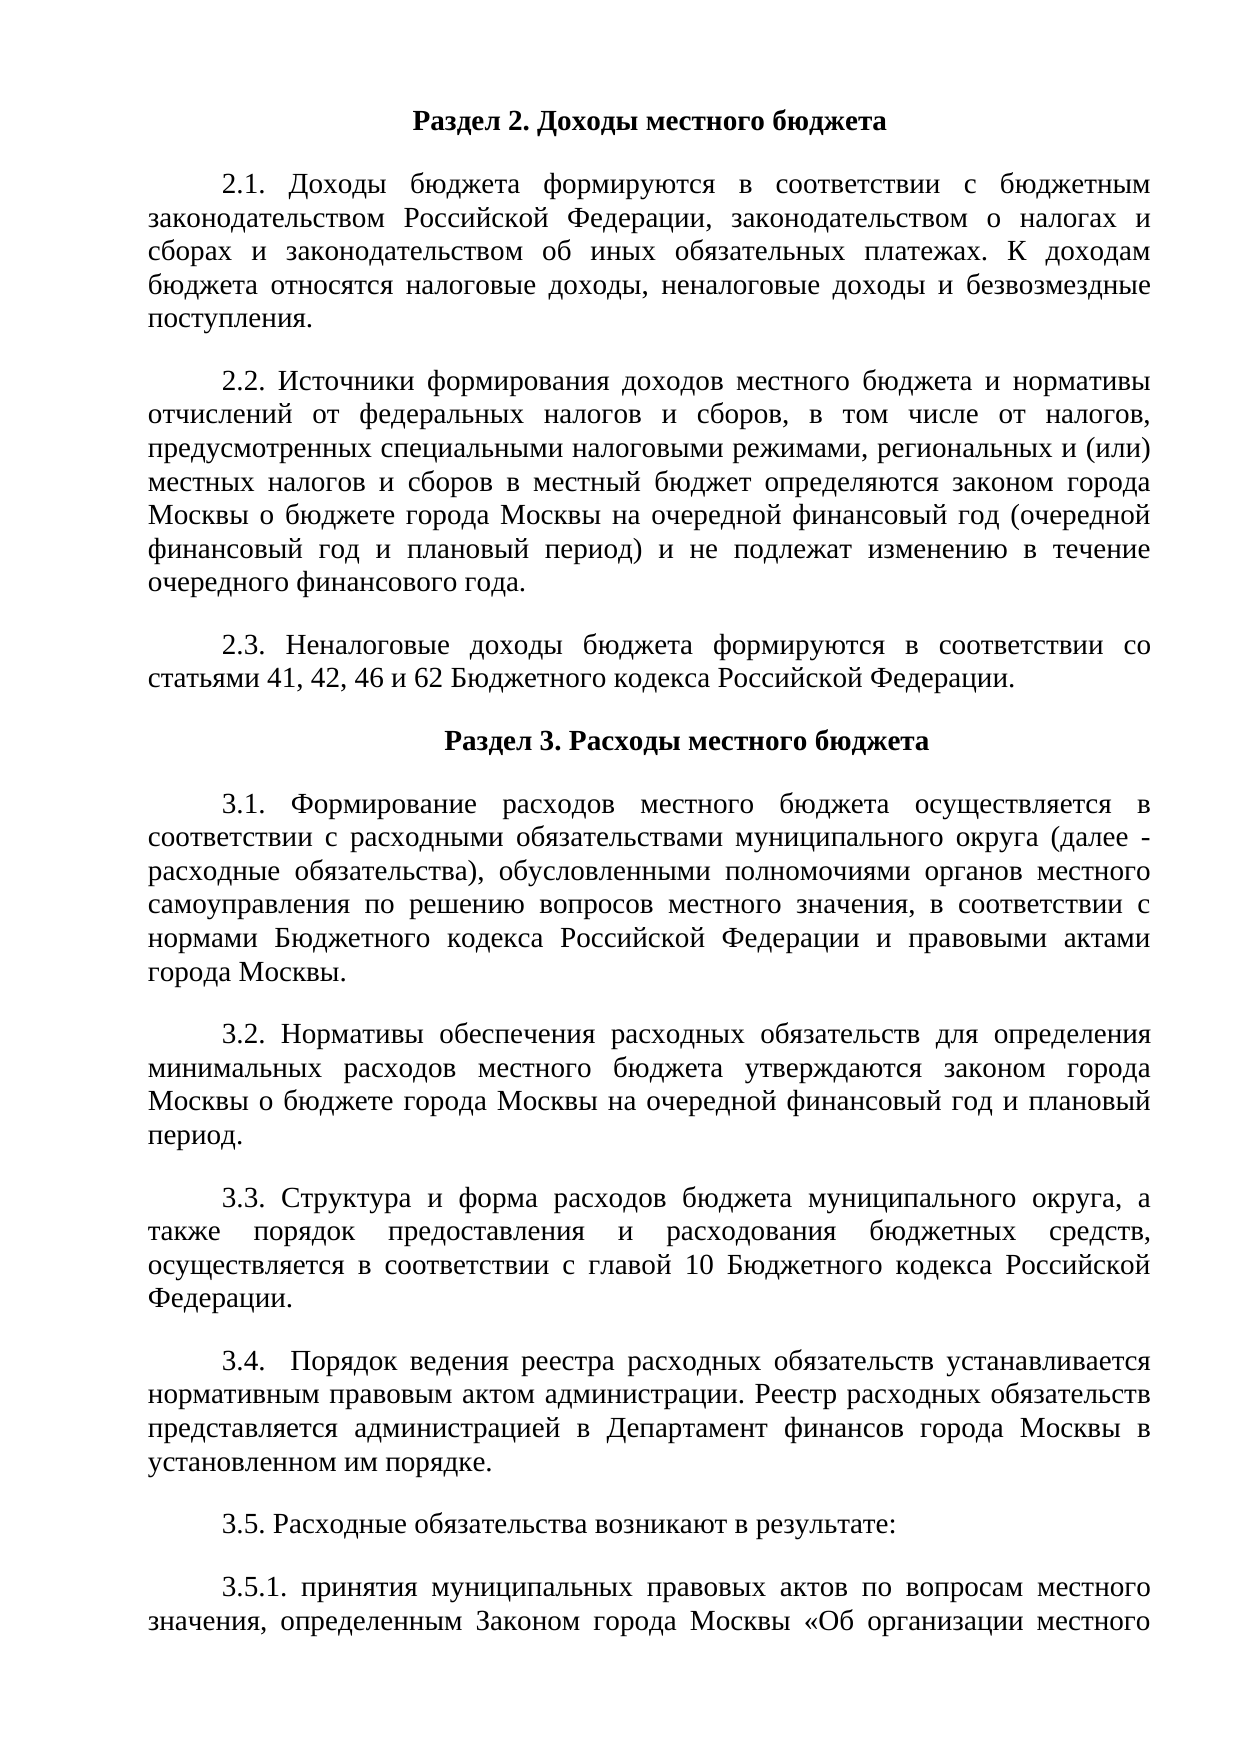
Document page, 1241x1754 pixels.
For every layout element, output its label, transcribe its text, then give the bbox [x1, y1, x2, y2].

text 2.3. Неналоговые доходы бюджета формируются в соответствии со статьями 41, 42, 46 и 62 Бюджетного кодекса Российской Федерации. [148, 627, 1152, 694]
text 2.1. Доходы бюджета формируются в соответствии с бюджетным законодательством Российской Федерации, законодательством о налогах и сборах и законодательством об иных обязательных платежах. К доходам бюджета относятся налоговые доходы, неналоговые доходы и безвозмездные поступления. [148, 166, 1152, 334]
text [148, 1569, 1152, 1636]
text Раздел 3. Расходы местного бюджета [148, 723, 1152, 757]
text Раздел 2. Доходы местного бюджета [148, 103, 1152, 137]
text 3.2. Нормативы обеспечения расходных обязательств для определения минимальных расходов местного бюджета утверждаются законом города Москвы о бюджете города Москвы на очередной финансовый год и плановый период. [148, 1016, 1152, 1151]
text 3.5. Расходные обязательства возникают в результате: [148, 1506, 1152, 1540]
text 3.1. Формирование расходов местного бюджета осуществляется в соответствии с расходными обязательствами муниципального округа (далее - расходные обязательства), обусловленными полномочиями органов местного самоуправления по решению вопросов местного значения, в соответствии с нормами Бюджетного кодекса Российской Федерации и правовыми актами города Москвы. [148, 786, 1152, 987]
text 3.3. Структура и форма расходов бюджета муниципального округа, а также порядок предоставления и расходования бюджетных средств, осуществляется в соответствии с главой 10 Бюджетного кодекса Российской Федерации. [148, 1180, 1152, 1314]
text 2.2. Источники формирования доходов местного бюджета и нормативы отчислений от федеральных налогов и сборов, в том числе от налогов, предусмотренных специальными налоговыми режимами, региональных и (или) местных налогов и сборов в местный бюджет определяются законом города Москвы о бюджете города Москвы на очередной финансовый год (очередной финансовый год и плановый период) и не подлежат изменению в течение очередного финансового года. [148, 363, 1152, 598]
text 3.4. Порядок ведения реестра расходных обязательств устанавливается нормативным правовым актом администрации. Реестр расходных обязательств представляется администрацией в Департамент финансов города Москвы в установленном им порядке. [148, 1343, 1152, 1477]
